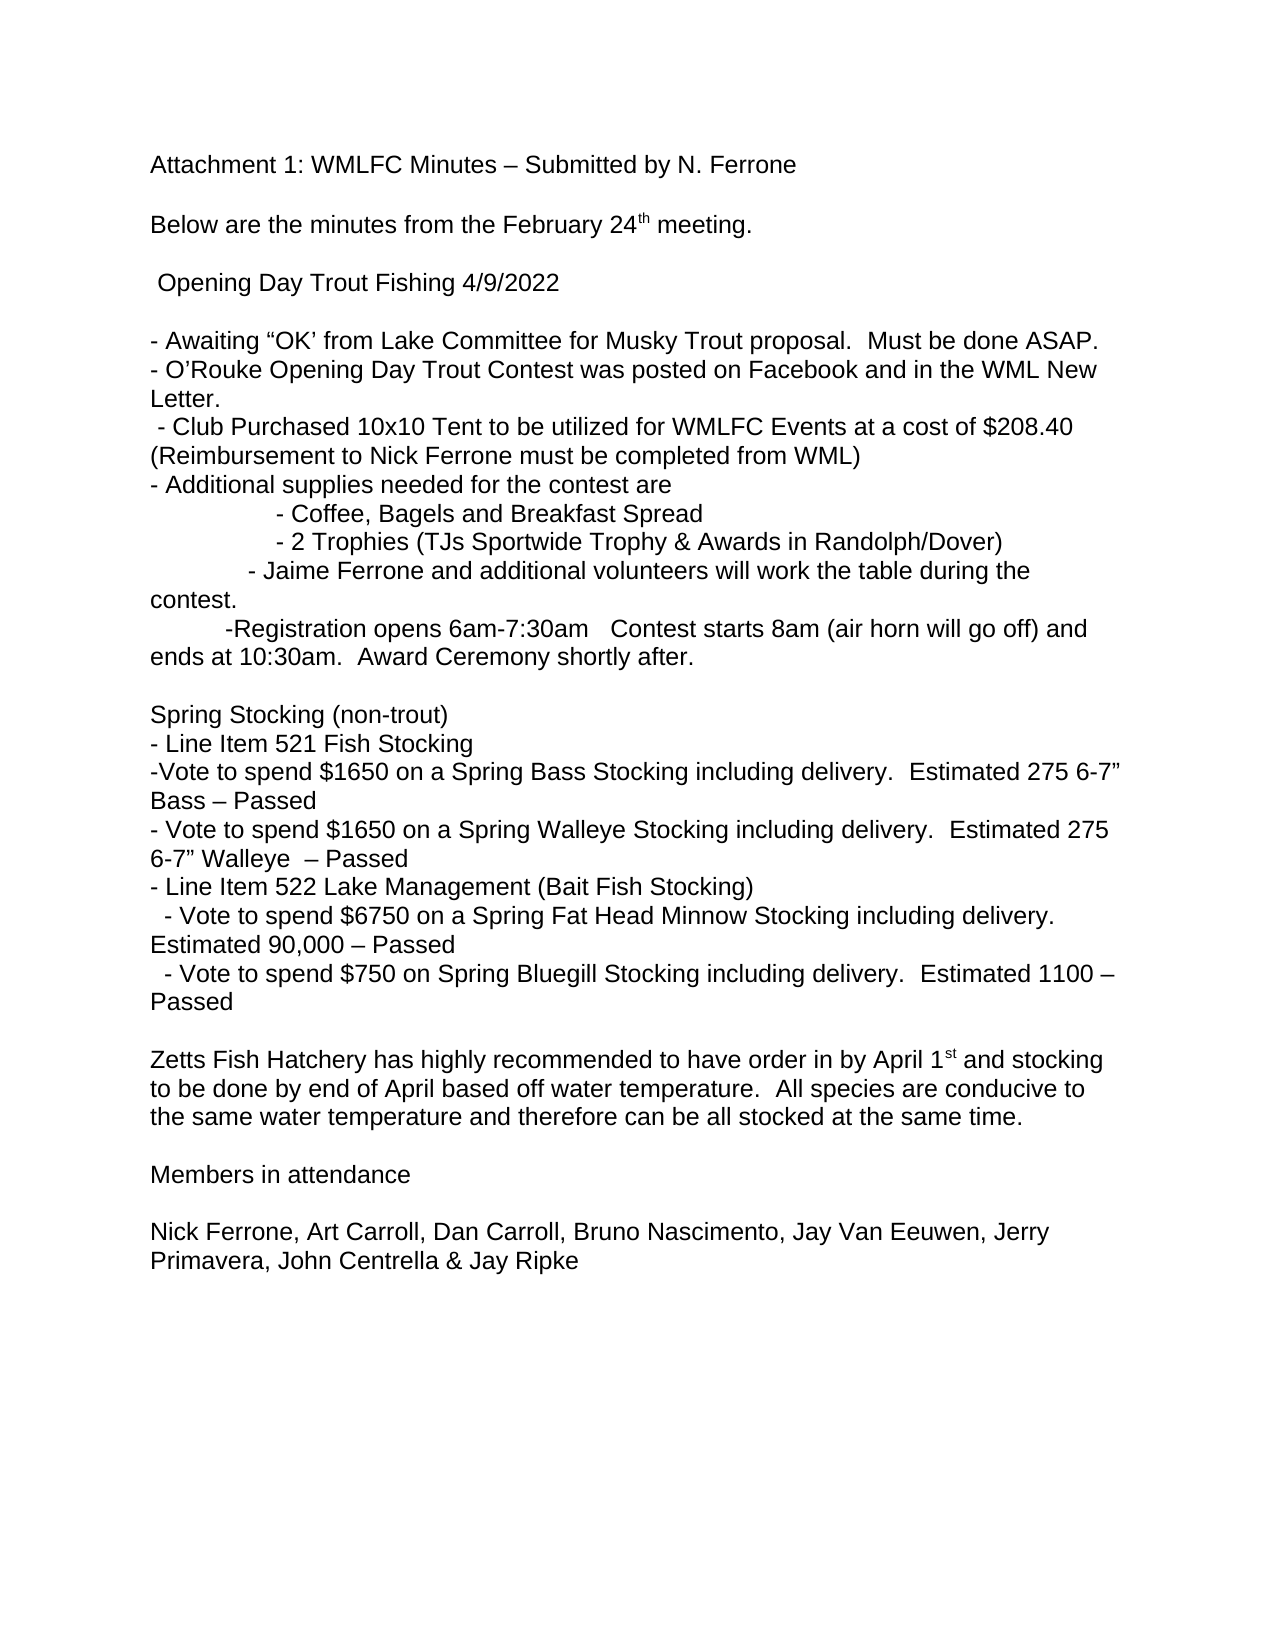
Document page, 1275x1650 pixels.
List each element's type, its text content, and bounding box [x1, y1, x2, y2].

text - O’Rouke Opening Day Trout Contest was posted on Facebook and in the WML New Letter. [150, 355, 1125, 412]
text Spring Stocking (non-trout) [150, 700, 1125, 728]
text - Awaiting “OK’ from Lake Committee for Musky Trout proposal. Must be done ASAP. [150, 326, 1125, 355]
text Opening Day Trout Fishing 4/9/2022 [150, 268, 1125, 297]
text - Line Item 522 Lake Management (Bait Fish Stocking) [150, 872, 1125, 901]
text -Registration opens 6am-7:30am Contest starts 8am (air horn will go off) and ends at 10:30am. Award Ceremony shortly after. [150, 613, 1125, 671]
text - Line Item 521 Fish Stocking [150, 728, 1125, 757]
text Below are the minutes from the February 24th meeting. [150, 210, 1125, 239]
text - Club Purchased 10x10 Tent to be utilized for WMLFC Events at a cost of $208.40 (Reimbursement to Nick Ferrone must be completed from WML) [150, 412, 1125, 470]
text Members in attendance [150, 1160, 1125, 1188]
text Nick Ferrone, Art Carroll, Dan Carroll, Bruno Nascimento, Jay Van Eeuwen, Jerry Primavera, John Centrella & Jay Ripke [150, 1217, 1125, 1275]
text Zetts Fish Hatchery has highly recommended to have order in by April 1st and stocking to be done by end of April based off water temperature. All species are conducive to the same water temperature and therefore can be all stocked at the same time. [150, 1045, 1125, 1131]
text - Additional supplies needed for the contest are [150, 470, 1125, 498]
text - 2 Trophies (TJs Sportwide Trophy & Awards in Randolph/Dover) [150, 527, 1125, 556]
text - Jaime Ferrone and additional volunteers will work the table during the contest. [150, 556, 1125, 613]
text - Vote to spend $1650 on a Spring Walleye Stocking including delivery. Estimated 275 6-7” Walleye – Passed [150, 815, 1125, 872]
text Attachment 1: WMLFC Minutes – Submitted by N. Ferrone [150, 150, 1125, 179]
text - Coffee, Bagels and Breakfast Spread [150, 498, 1125, 527]
text - Vote to spend $6750 on a Spring Fat Head Minnow Stocking including delivery. Estimated 90,000 – Passed [150, 901, 1125, 958]
text - Vote to spend $750 on Spring Bluegill Stocking including delivery. Estimated 1100 – Passed [150, 958, 1125, 1016]
text -Vote to spend $1650 on a Spring Bass Stocking including delivery. Estimated 275 6-7” Bass – Passed [150, 757, 1125, 815]
